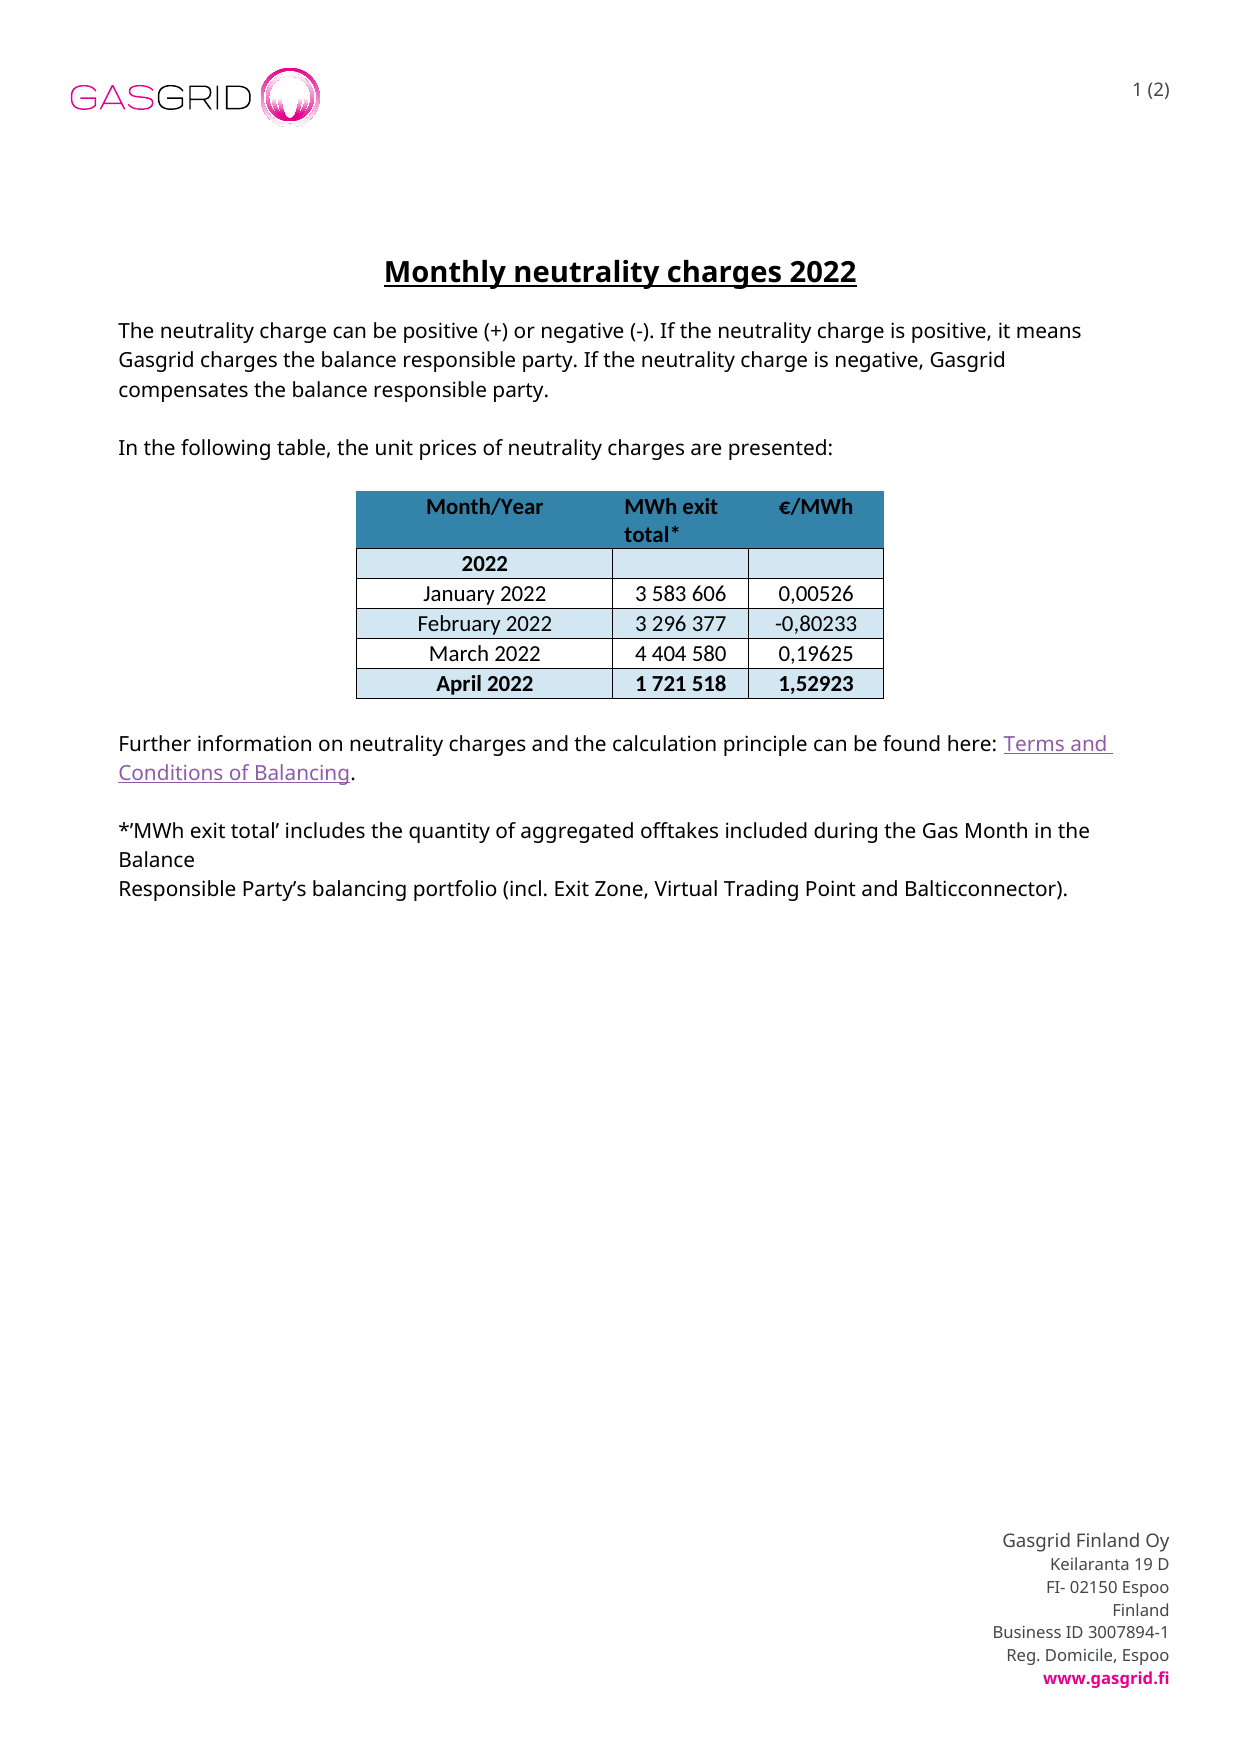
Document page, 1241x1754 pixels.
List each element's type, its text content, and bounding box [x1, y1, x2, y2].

table_cell 0,00526 [749, 579, 883, 608]
text *’MWh exit total’ includes the quantity of aggregated offtakes included during the Gas Month in the Balance [118, 816, 1122, 874]
text Monthly neutrality charges 2022 [118, 251, 1122, 291]
table_cell February 2022 [357, 609, 612, 638]
table_cell April 2022 [357, 669, 612, 698]
table_cell 1 721 518 [613, 669, 748, 698]
text Further information on neutrality charges and the calculation principle can be found here: Terms and Conditions of Balancing. [118, 728, 1122, 786]
table_cell -0,80233 [749, 609, 883, 638]
text Responsible Party’s balancing portfolio (incl. Exit Zone, Virtual Trading Point and Balticconnector). [118, 874, 1122, 961]
table_header MWh exit total* [613, 492, 748, 548]
table_header €/MWh [749, 492, 883, 548]
table_cell 3 583 606 [613, 579, 748, 608]
table_cell 4 404 580 [613, 639, 748, 668]
table_header Month/Year [357, 492, 612, 548]
table_cell [613, 549, 748, 578]
table_cell 0,19625 [749, 639, 883, 668]
table_cell 1,52923 [749, 669, 883, 698]
table_cell January 2022 [357, 579, 612, 608]
table_cell 3 296 377 [613, 609, 748, 638]
table_cell March 2022 [357, 639, 612, 668]
text The neutrality charge can be positive (+) or negative (-). If the neutrality charge is positive, it means Gasgrid charges the balance responsible party. If the neutrality charge is negative, Gasgrid compensates the balance responsible party. [118, 316, 1122, 403]
table_cell 2022 [357, 549, 612, 578]
text In the following table, the unit prices of neutrality charges are presented: [118, 432, 1122, 462]
table_cell [749, 549, 883, 578]
